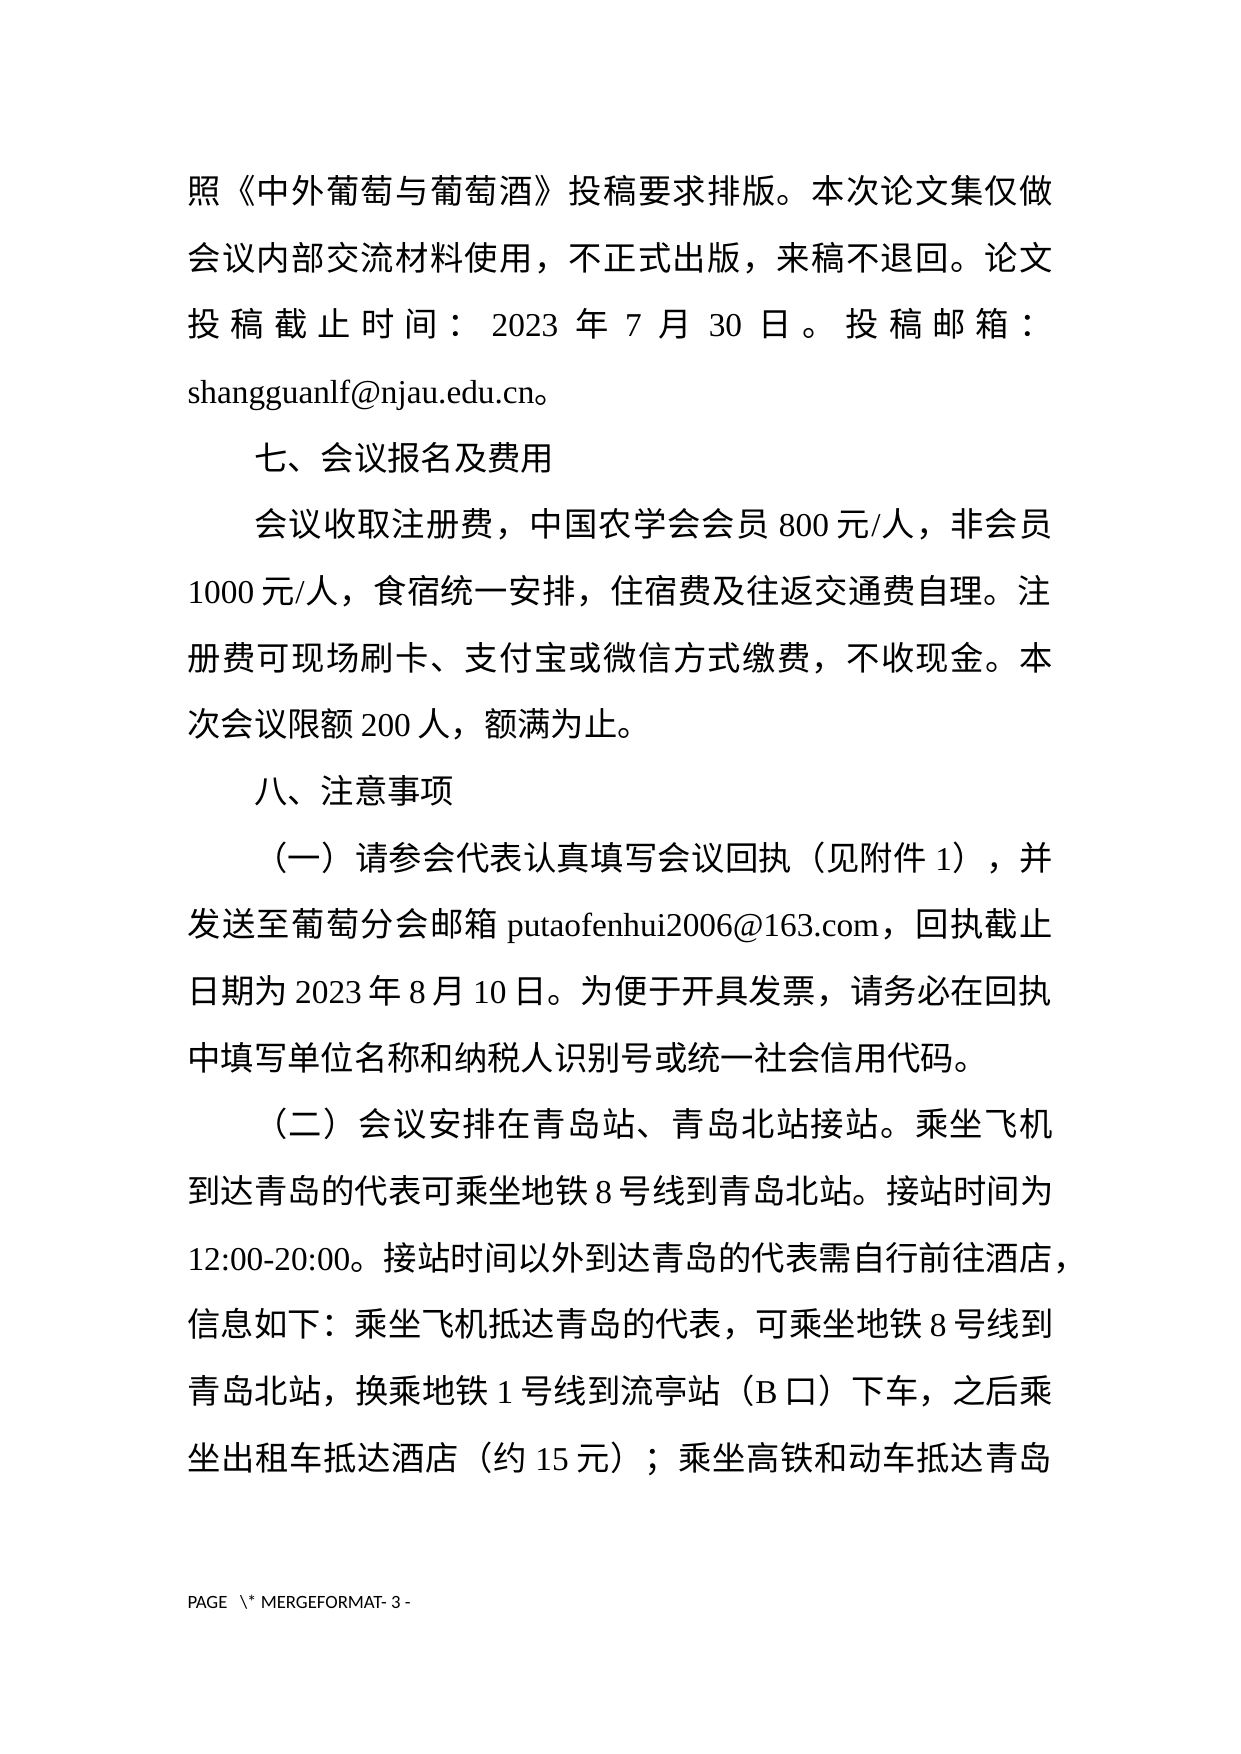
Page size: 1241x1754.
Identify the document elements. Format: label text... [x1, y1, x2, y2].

text （一）请参会代表认真填写会议回执（见附件1），并发送至葡萄分会邮箱putaofenhui2006@163.com，回执截止日期为2023年8月10日。为便于开具发票，请务必在回执中填写单位名称和纳税人识别号或统一社会信用代码。 [187, 817, 1053, 1083]
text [187, 1083, 1053, 1483]
text 八、注意事项 [187, 750, 1053, 817]
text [187, 150, 1053, 417]
text 会议收取注册费，中国农学会会员800元/人，非会员1000元/人，食宿统一安排，住宿费及往返交通费自理。注册费可现场刷卡、支付宝或微信方式缴费，不收现金。本次会议限额200人，额满为止。 [187, 483, 1053, 750]
text 七、会议报名及费用 [187, 417, 1053, 483]
